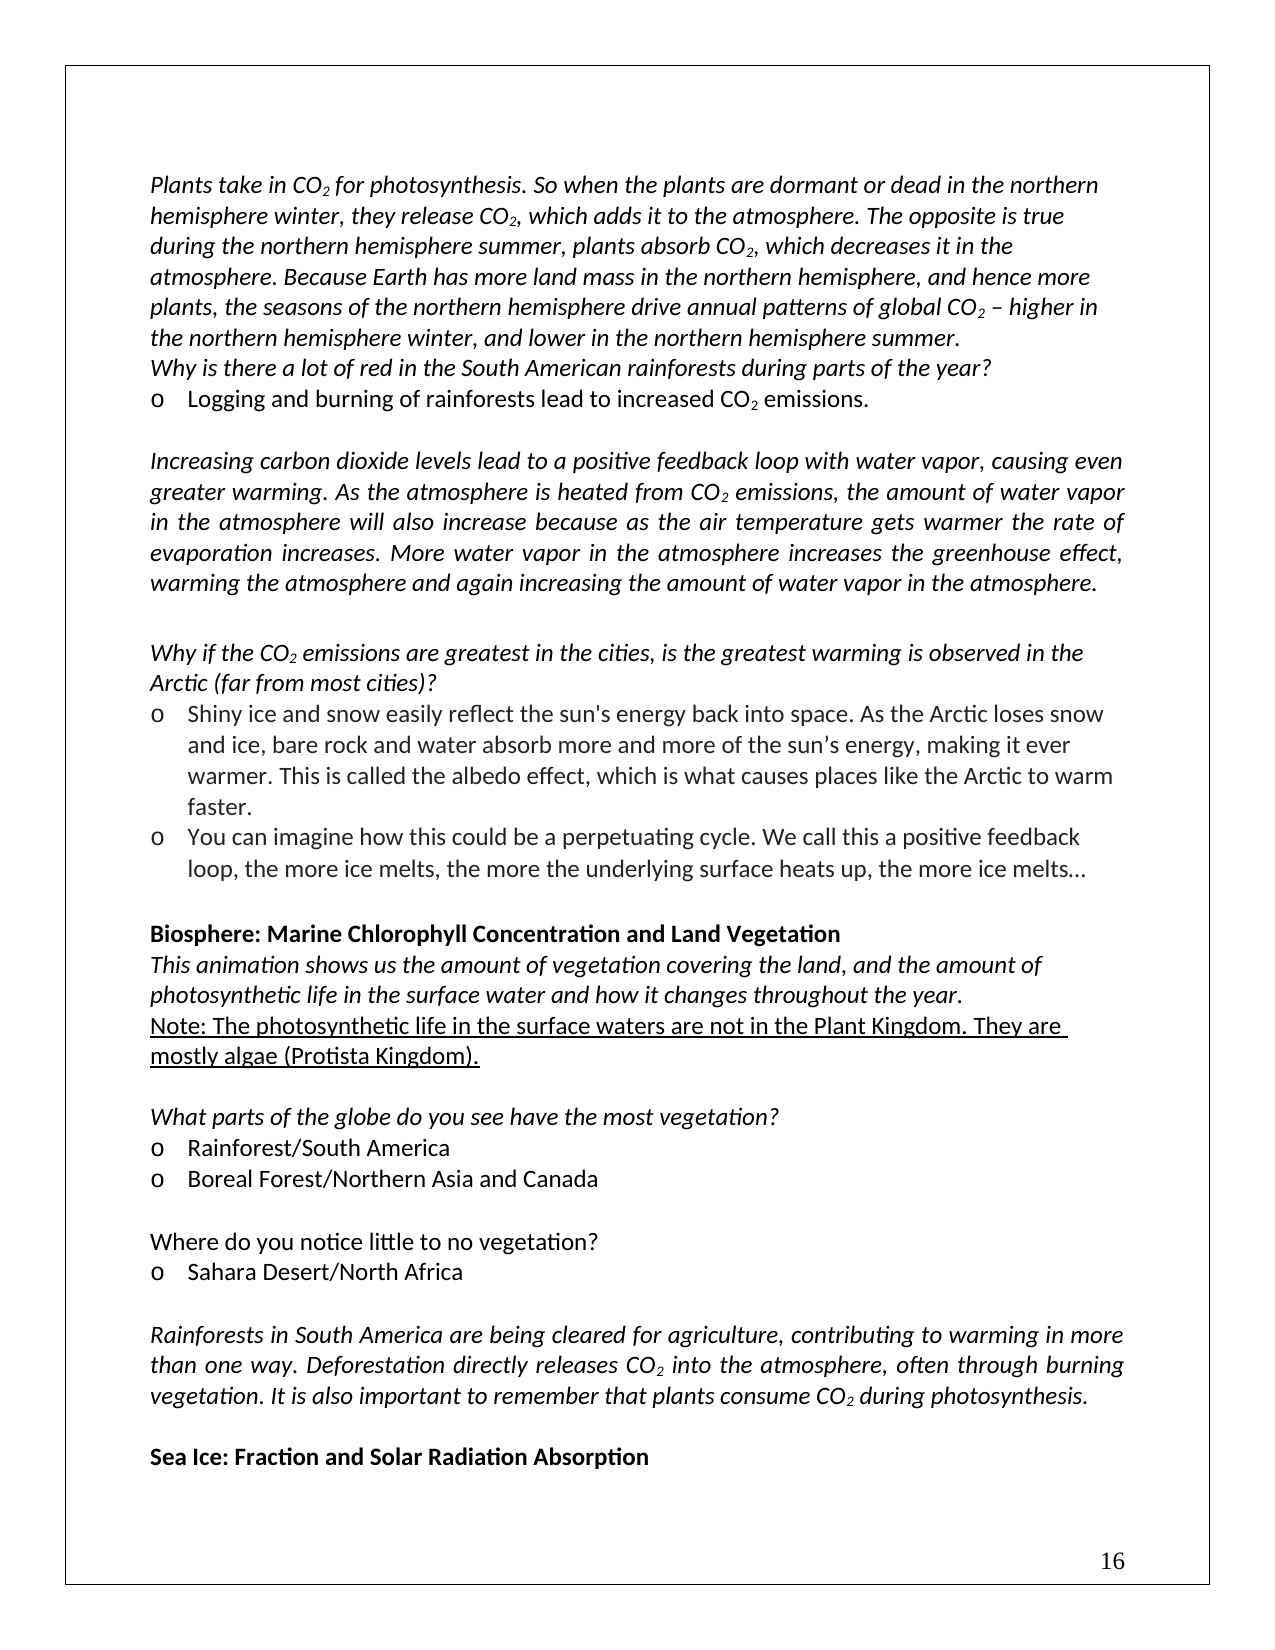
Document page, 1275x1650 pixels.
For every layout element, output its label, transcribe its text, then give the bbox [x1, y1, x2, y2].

list Shiny ice and snow easily reflect the sun's energy back into space. As the Arctic loses snow and ice, bare rock and water absorb more and more of the sun’s energy, making it ever warmer. This is called the albedo effect, which is what causes places like the Arctic to warm faster. [150, 698, 1125, 821]
list Sahara Desert/North Africa [150, 1256, 1125, 1288]
list Rainforest/South America [150, 1132, 1125, 1164]
list Boreal Forest/Northern Asia and Canada [150, 1164, 1125, 1195]
text Rainforests in South America are being cleared for agriculture, contributing to warming in more than one way. Deforestation directly releases CO2 into the atmosphere, often through burning vegetation. It is also important to remember that plants consume CO2 during photosynthesis. [150, 1319, 1125, 1410]
text Sea Ice: Fraction and Solar Radiation Absorption [150, 1441, 1125, 1471]
text This animation shows us the amount of vegetation covering the land, and the amount of photosynthetic life in the surface water and how it changes throughout the year. [150, 949, 1125, 1010]
list Why is there a lot of red in the South American rainforests during parts of the year? [150, 353, 1125, 383]
subtitle Why if the CO2 emissions are greatest in the cities, is the greatest warming is observed in the Arctic (far from most cities)? [150, 637, 1125, 698]
list You can imagine how this could be a perpetuating cycle. We call this a positive feedback loop, the more ice melts, the more the underlying surface heats up, the more ice melts… [150, 821, 1125, 883]
list Where do you notice little to no vegetation? [150, 1226, 1125, 1256]
list Logging and burning of rainforests lead to increased CO2 emissions. [150, 383, 1125, 415]
text Increasing carbon dioxide levels lead to a positive feedback loop with water vapor, causing even greater warming. As the atmosphere is heated from CO2 emissions, the amount of water vapor in the atmosphere will also increase because as the air temperature gets warmer the rate of evaporation increases. More water vapor in the atmosphere increases the greenhouse effect, warming the atmosphere and again increasing the amount of water vapor in the atmosphere. [150, 445, 1125, 598]
text Plants take in CO2 for photosynthesis. So when the plants are dormant or dead in the northern hemisphere winter, they release CO2, which adds it to the atmosphere. The opposite is true during the northern hemisphere summer, plants absorb CO2, which decreases it in the atmosphere. Because Earth has more land mass in the northern hemisphere, and hence more plants, the seasons of the northern hemisphere drive annual patterns of global CO2 – higher in the northern hemisphere winter, and lower in the northern hemisphere summer. [150, 169, 1125, 353]
text Note: The photosynthetic life in the surface waters are not in the Plant Kingdom. They are mostly algae (Protista Kingdom). [150, 1010, 1125, 1071]
list What parts of the globe do you see have the most vegetation? [150, 1101, 1125, 1132]
subtitle Biosphere: Marine Chlorophyll Concentration and Land Vegetation [150, 918, 1125, 949]
